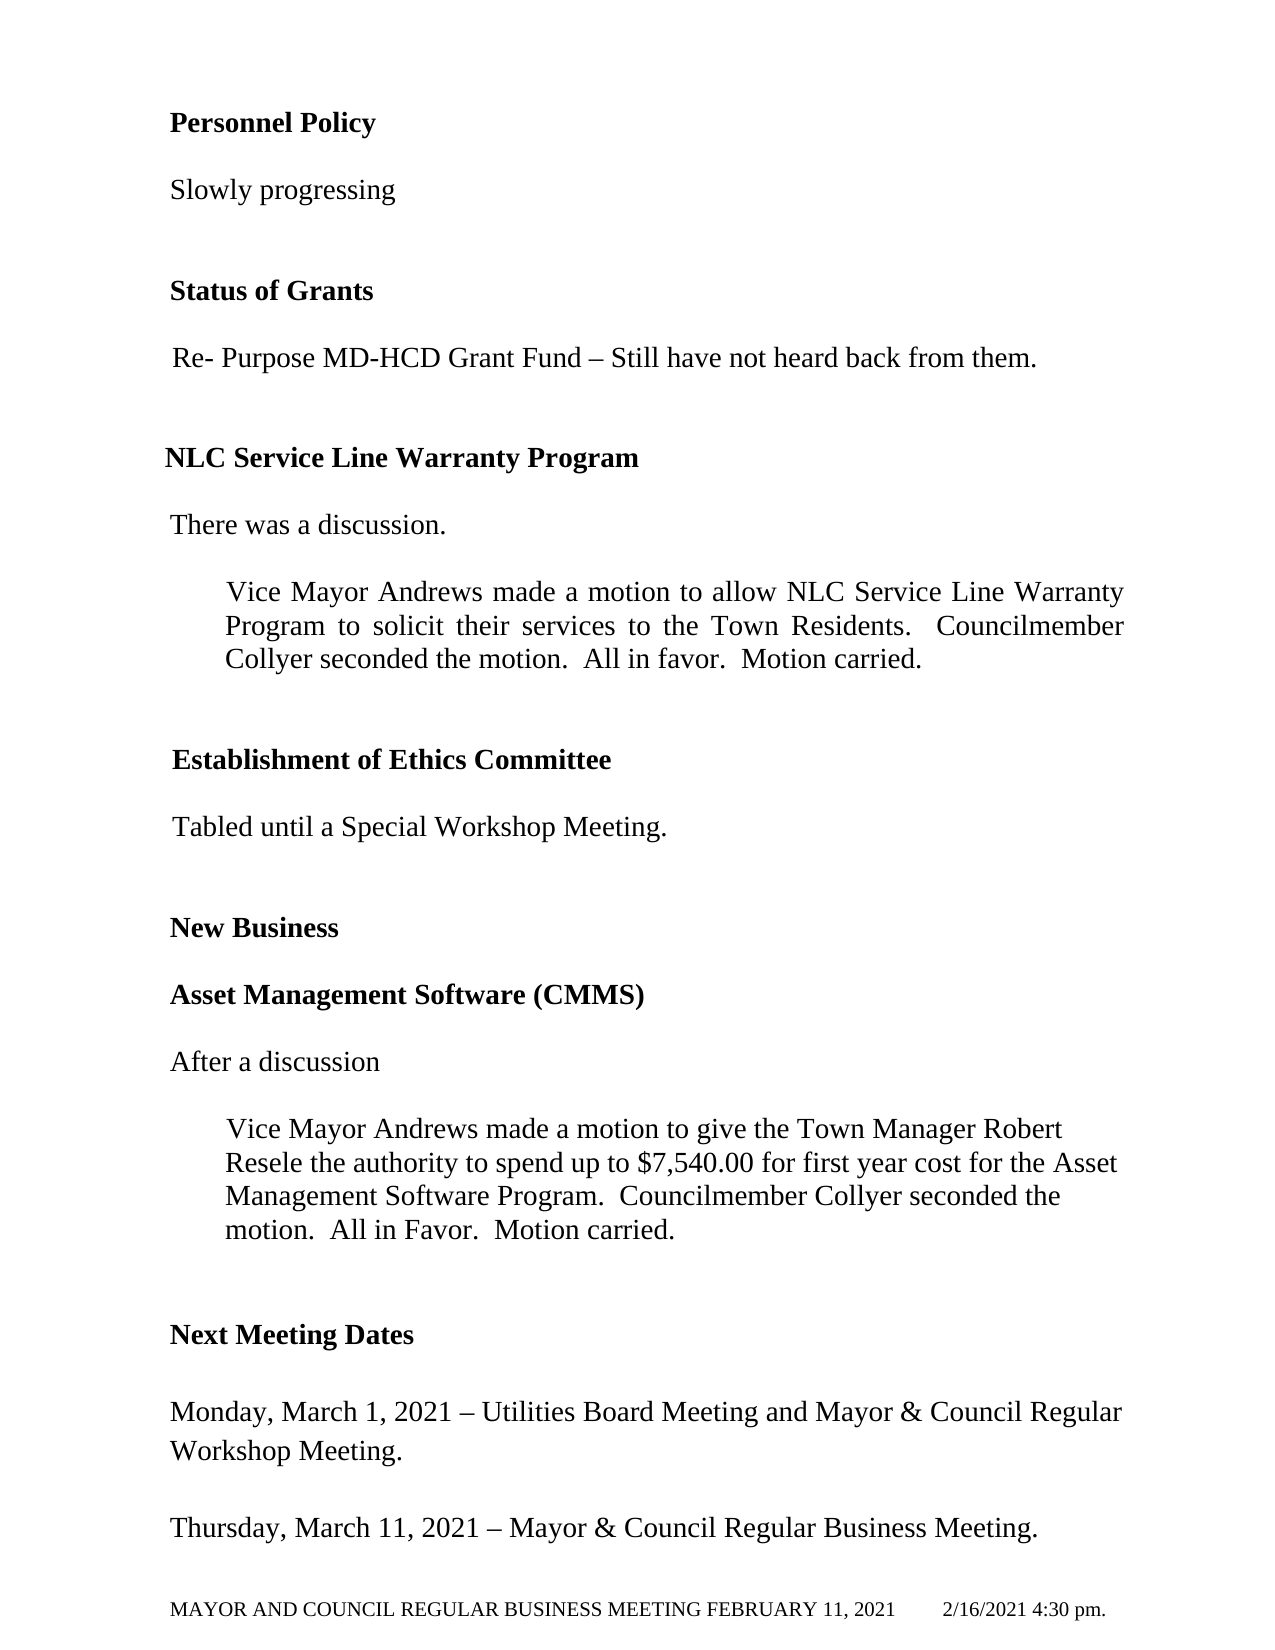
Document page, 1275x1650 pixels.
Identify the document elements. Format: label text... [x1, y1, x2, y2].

text NLC Service Line Warranty Program [150, 440, 1125, 474]
text Status of Grants [169, 273, 1125, 306]
text Tabled until a Special Workshop Meeting. [150, 809, 1125, 843]
text Vice Mayor Andrews made a motion to allow NLC Service Line Warranty Program to solicit their services to the Town Residents. Councilmember Collyer seconded the motion. All in favor. Motion carried. [225, 574, 1125, 675]
text Vice Mayor Andrews made a motion to give the Town Manager Robert Resele the authority to spend up to $7,540.00 for first year cost for the Asset Management Software Program. Councilmember Collyer seconded the motion. All in Favor. Motion carried. [225, 1111, 1125, 1245]
text Asset Management Software (CMMS) [169, 977, 1125, 1011]
text New Business [169, 910, 1125, 943]
text Personnel Policy [169, 105, 1125, 138]
text Thursday, March 11, 2021 – Mayor & Council Regular Business Meeting. [169, 1510, 1125, 1544]
text Next Meeting Dates [169, 1317, 1125, 1351]
text After a discussion [169, 1044, 1125, 1078]
text Slowly progressing [169, 172, 1125, 206]
text There was a discussion. [169, 507, 1125, 541]
text Re- Purpose MD-HCD Grant Fund – Still have not heard back from them. [150, 340, 1125, 373]
text Establishment of Ethics Committee [150, 742, 1125, 776]
text Monday, March 1, 2021 – Utilities Board Meeting and Mayor & Council Regular Workshop Meeting. [169, 1394, 1125, 1467]
